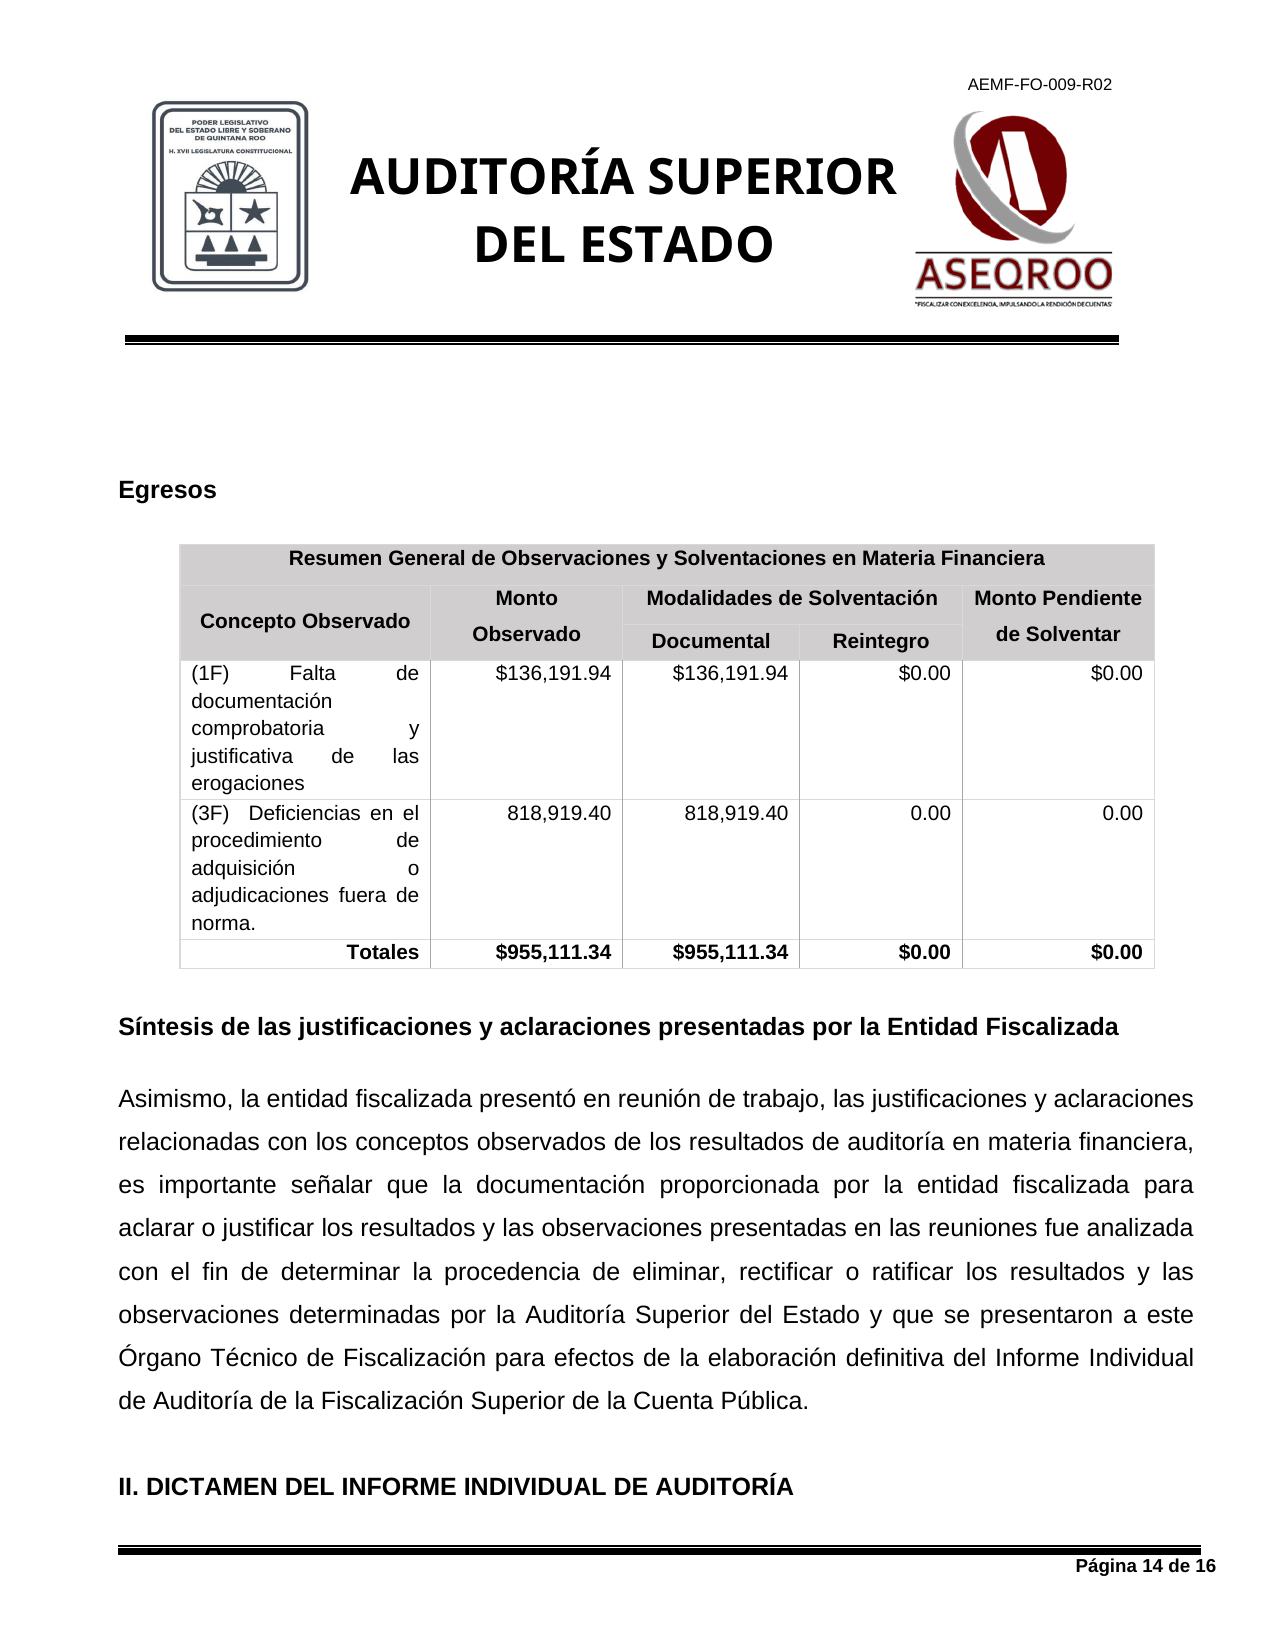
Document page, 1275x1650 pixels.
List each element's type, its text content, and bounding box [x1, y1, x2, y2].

table_cell $0.00 [963, 940, 1154, 968]
picture [146, 97, 319, 295]
text Síntesis de las justificaciones y aclaraciones presentadas por la Entidad Fiscalizada [118, 1012, 1216, 1041]
table_cell Concepto Observado [181, 586, 430, 660]
table_cell (1F) Falta de documentación comprobatoria y justificativa de las erogaciones [181, 661, 430, 799]
table_cell $0.00 [800, 940, 962, 968]
table_cell 818,919.40 [431, 800, 622, 938]
text II. DICTAMEN DEL INFORME INDIVIDUAL DE AUDITORÍA [118, 1472, 1196, 1501]
table_cell $136,191.94 [623, 661, 799, 799]
table_cell Totales [181, 940, 430, 968]
table_cell Documental [623, 625, 799, 660]
table_cell $955,111.34 [623, 940, 799, 968]
table_cell Monto Pendiente de Solventar [963, 586, 1154, 660]
table_cell Monto Observado [431, 586, 622, 660]
table_cell $136,191.94 [431, 661, 622, 799]
picture [915, 111, 1113, 307]
table_cell (3F) Deficiencias en el procedimiento de adquisición o adjudicaciones fuera de norma. [181, 800, 430, 938]
table_cell $0.00 [800, 661, 962, 799]
table_cell 0.00 [963, 800, 1154, 938]
table_header Resumen General de Observaciones y Solventaciones en Materia Financiera [181, 545, 1154, 585]
table_cell 818,919.40 [623, 800, 799, 938]
text Asimismo, la entidad fiscalizada presentó en reunión de trabajo, las justificaciones y aclaraciones relacionadas con los conceptos observados de los resultados de auditoría en materia financiera, es importante señalar que la documentación proporcionada por la entidad fiscalizada para aclarar o justificar los resultados y las observaciones presentadas en las reuniones fue analizada con el fin de determinar la procedencia de eliminar, rectificar o ratificar los resultados y las observaciones determinadas por la Auditoría Superior del Estado y que se presentaron a este Órgano Técnico de Fiscalización para efectos de la elaboración definitiva del Informe Individual de Auditoría de la Fiscalización Superior de la Cuenta Pública. [118, 1084, 1196, 1414]
text Egresos [118, 475, 1216, 504]
table_cell $0.00 [963, 661, 1154, 799]
table_cell Reintegro [800, 625, 962, 660]
table_cell Modalidades de Solventación [623, 586, 962, 624]
table_cell 0.00 [800, 800, 962, 938]
table_cell $955,111.34 [431, 940, 622, 968]
